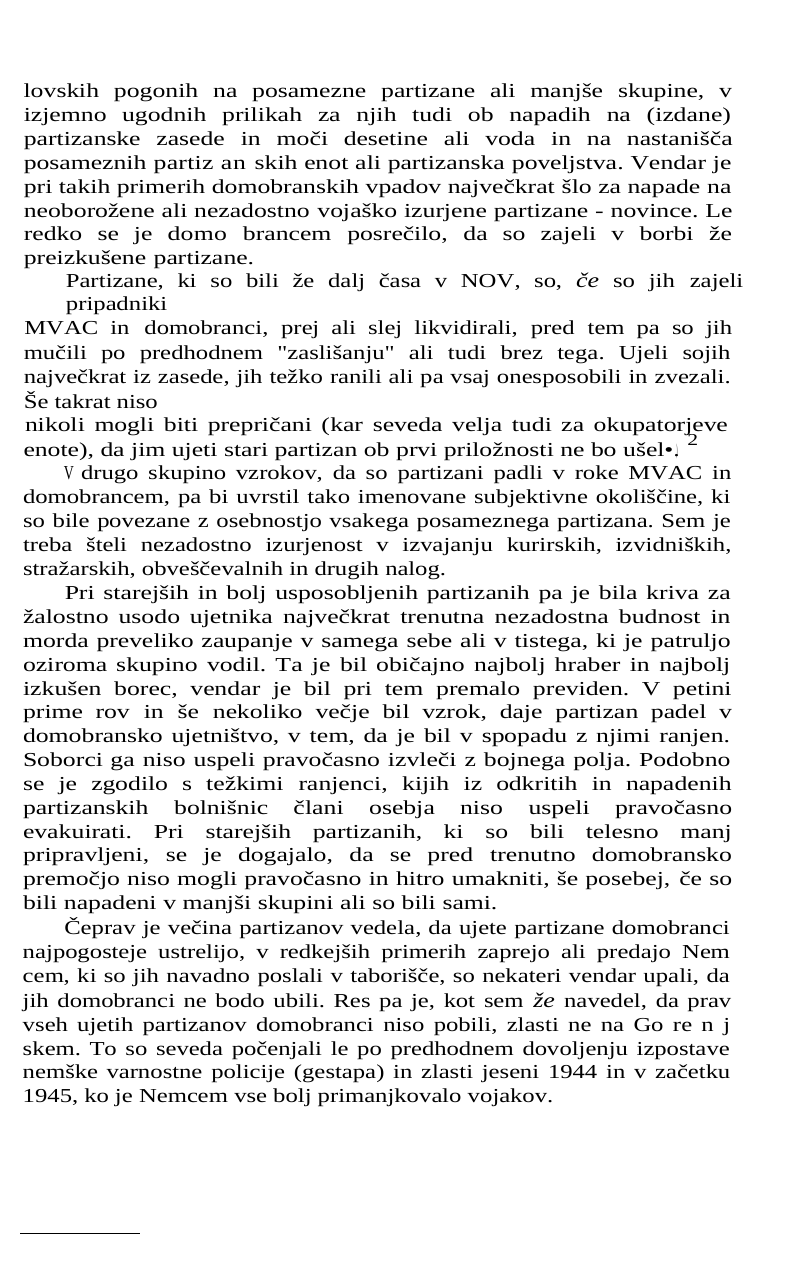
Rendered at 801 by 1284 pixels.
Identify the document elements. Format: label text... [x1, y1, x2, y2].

text Čeprav je večina partizanov vedela, da ujete partizane domobranci najpogosteje ustrelijo, v redkejših primerih zaprejo ali predajo Nem­ cem, ki so jih navadno poslali v taborišče, so nekateri vendar upali, da jih domobranci ne bodo ubili. Res pa je, kot sem že navedel, da prav vseh ujetih partizanov domobranci niso pobili, zlasti ne na Go re n j­ skem. To so seveda počenjali le po predhodnem dovoljenju izpostave nemške varnostne policije (gestapa) in zlasti jeseni 1944 in v začetku 1945, ko je Nemcem vse bolj primanjkovalo vojakov. [22, 916, 731, 1107]
text nikoli mogli biti prepričani (kar seveda velja tudi za okupatorjeve enote), da jim ujeti stari partizan ob prvi priložnosti ne bo ušel•. 2 [23, 417, 729, 460]
text lovskih pogonih na posamezne partizane ali manjše skupine, v izjemno ugodnih prilikah za njih tudi ob napadih na (izdane) partizanske zasede in moči desetine ali voda in na nastanišča posameznih partiz an­ skih enot ali partizanska poveljstva. Vendar je pri takih primerih domobranskih vpadov največkrat šlo za napade na neoborožene ali nezadostno vojaško izurjene partizane - novince. Le redko se je domo­ brancem posrečilo, da so zajeli v borbi že preizkušene partizane. [23, 79, 732, 269]
text Pri starejših in bolj usposobljenih partizanih pa je bila kriva za žalostno usodo ujetnika največkrat trenutna nezadostna budnost in morda preveliko zaupanje v samega sebe ali v tistega, ki je patruljo oziroma skupino vodil. Ta je bil običajno najbolj hraber in najbolj izkušen borec, vendar je bil pri tem premalo previden. V petini prime­ rov in še nekoliko večje bil vzrok, daje partizan padel v domobransko ujetništvo, v tem, da je bil v spopadu z njimi ranjen. Soborci ga niso uspeli pravočasno izvleči z bojnega polja. Podobno se je zgodilo s težkimi ranjenci, kijih iz odkritih in napadenih partizanskih bolnišnic člani osebja niso uspeli pravočasno evakuirati. Pri starejših partizanih, ki so bili telesno manj pripravljeni, se je dogajalo, da se pred trenutno domobransko premočjo niso mogli pravočasno in hitro umakniti, še posebej, če so bili napadeni v manjši skupini ali so bili sami. [23, 581, 732, 914]
text V drugo skupino vzrokov, da so partizani padli v roke MVAC in domobrancem, pa bi uvrstil tako imenovane subjektivne okoliščine, ki so bile povezane z osebnostjo vsakega posameznega partizana. Sem je treba šteli nezadostno izurjenost v izvajanju kurirskih, izvidniških, stražarskih, obveščevalnih in drugih nalog. [23, 461, 732, 579]
text MVAC in domobranci, prej ali slej likvidirali, pred tem pa so jih mučili po predhodnem "zaslišanju" ali tudi brez tega. Ujeli sojih največkrat iz zasede, jih težko ranili ali pa vsaj onesposobili in zvezali. Še takrat niso [23, 316, 732, 413]
text Partizane, ki so bili že dalj časa v NOV, so, če so jih zajeli pripadniki [66, 270, 744, 315]
